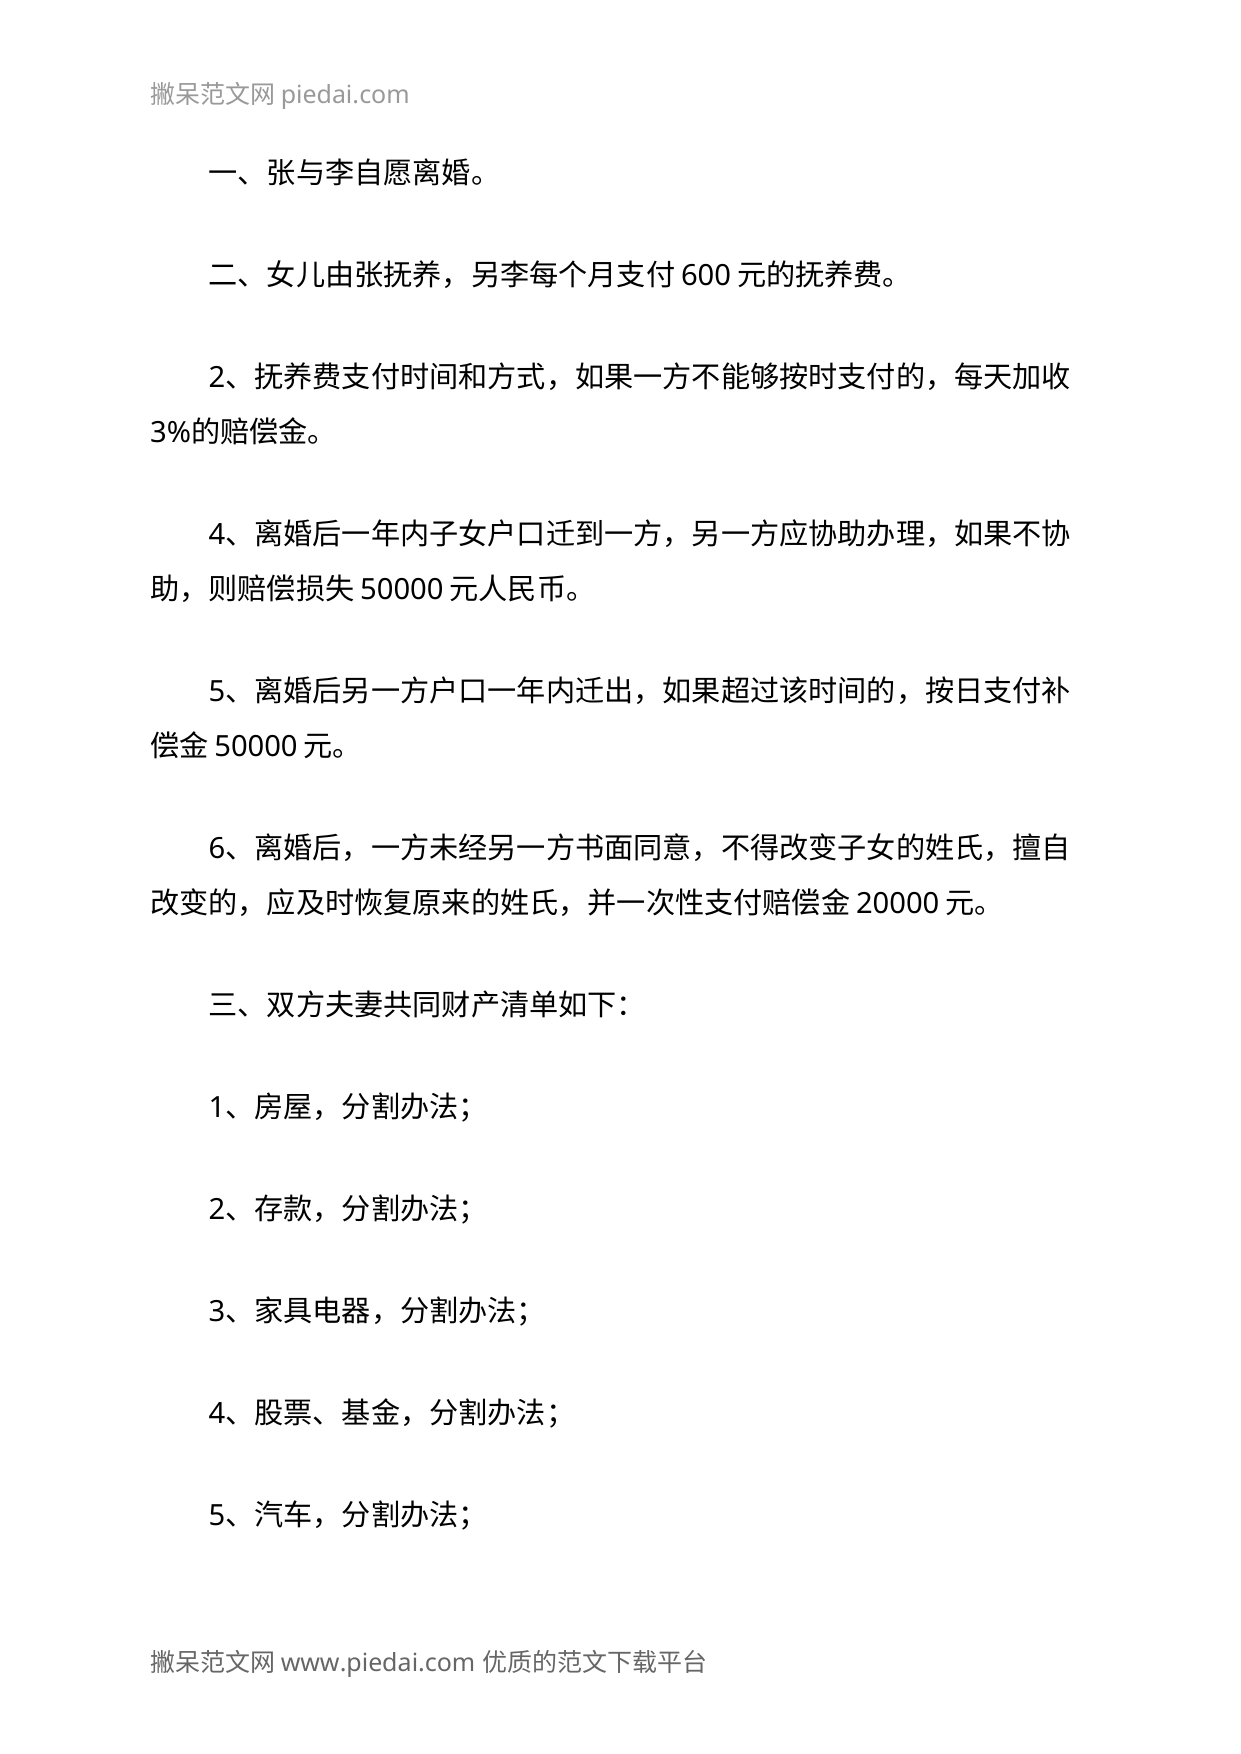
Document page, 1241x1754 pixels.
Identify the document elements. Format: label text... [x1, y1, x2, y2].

text 二、女儿由张抚养，另李每个月支付600元的抚养费。 [150, 252, 1090, 294]
text 2、存款，分割办法； [150, 1185, 1090, 1228]
text 5、离婚后另一方户口一年内迁出，如果超过该时间的，按日支付补偿金50000元。 [150, 668, 1090, 765]
text 3、家具电器，分割办法； [150, 1287, 1090, 1330]
text 4、股票、基金，分割办法； [150, 1389, 1090, 1432]
text 5、汽车，分割办法； [150, 1491, 1090, 1534]
text 6、离婚后，一方未经另一方书面同意，不得改变子女的姓氏，擅自改变的，应及时恢复原来的姓氏，并一次性支付赔偿金20000元。 [150, 825, 1090, 922]
text 三、双方夫妻共同财产清单如下： [150, 982, 1090, 1024]
text 4、离婚后一年内子女户口迁到一方，另一方应协助办理，如果不协助，则赔偿损失50000元人民币。 [150, 511, 1090, 608]
text 1、房屋，分割办法； [150, 1083, 1090, 1126]
text 2、抚养费支付时间和方式，如果一方不能够按时支付的，每天加收3%的赔偿金。 [150, 354, 1090, 451]
text 一、张与李自愿离婚。 [150, 150, 1090, 192]
